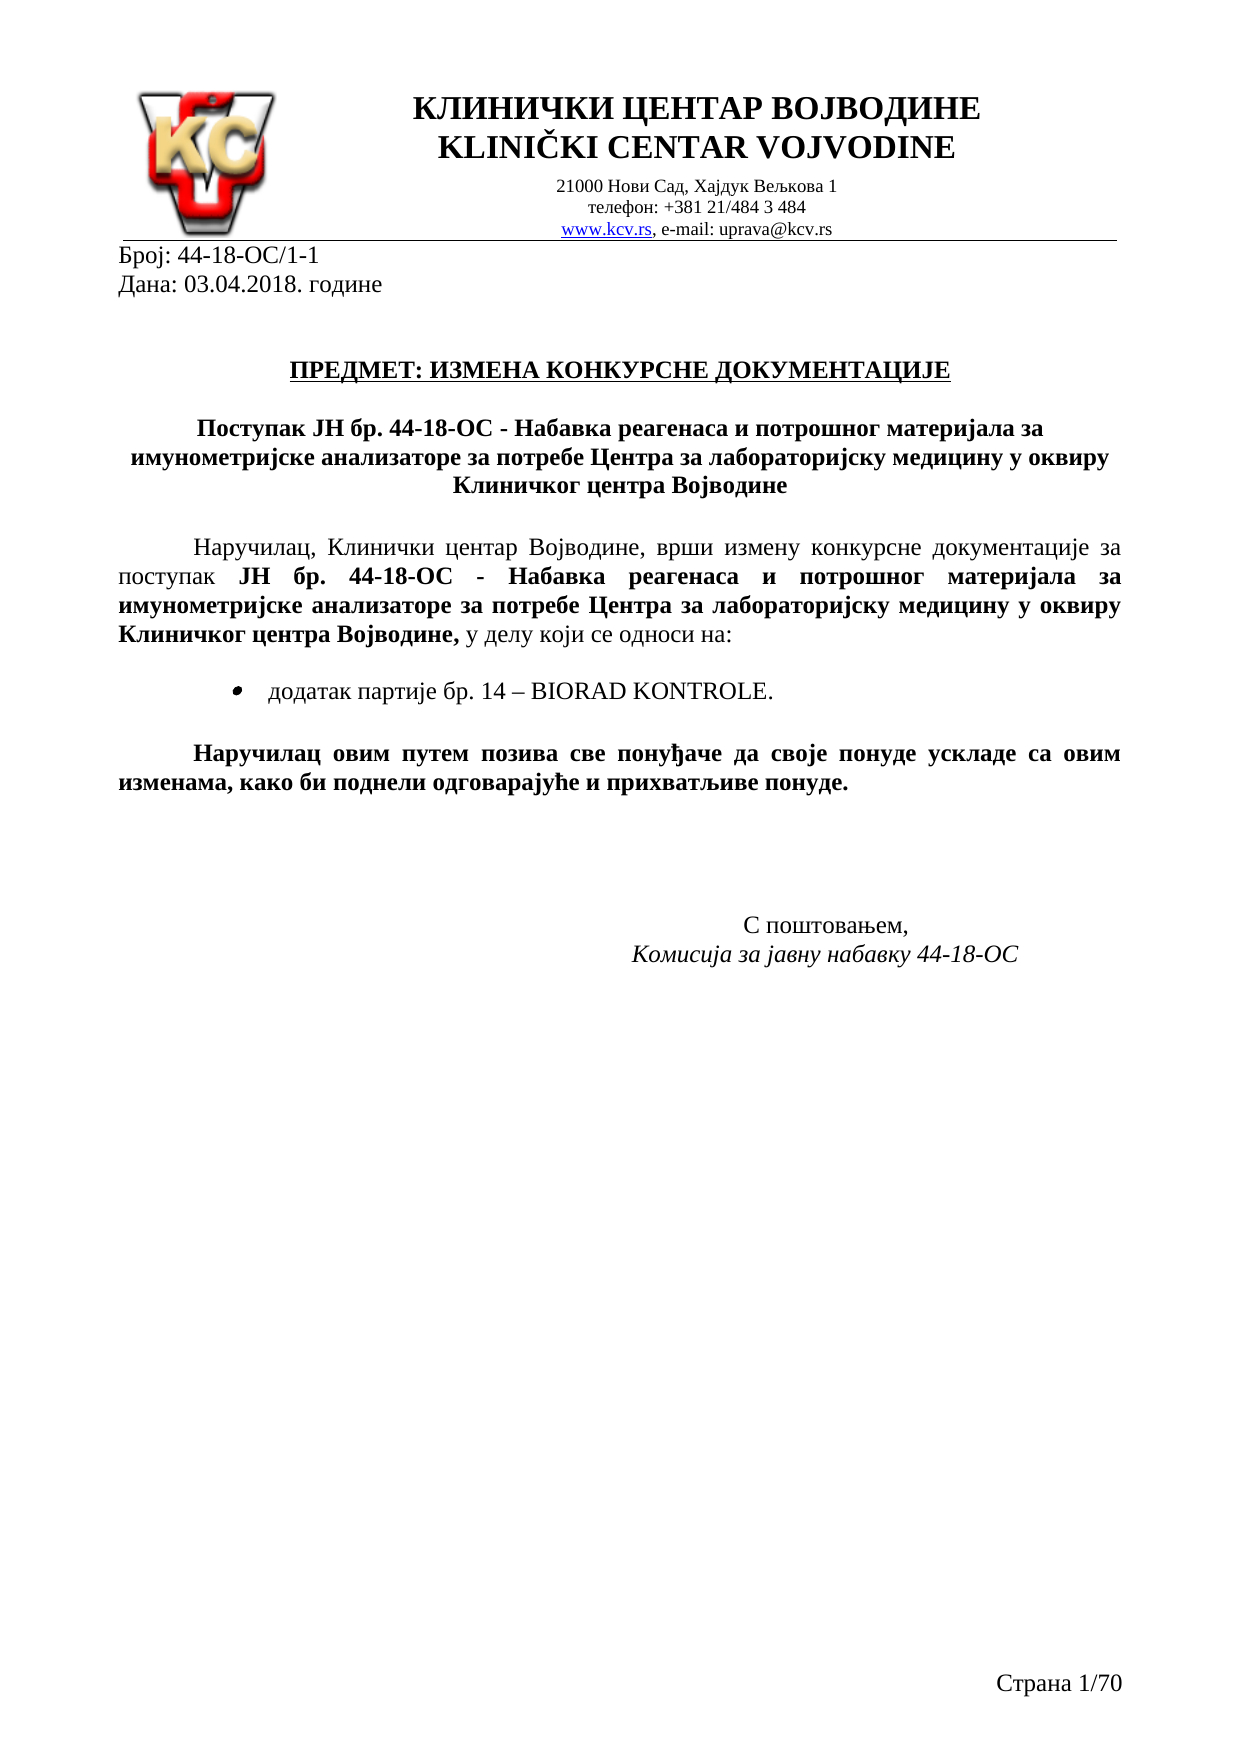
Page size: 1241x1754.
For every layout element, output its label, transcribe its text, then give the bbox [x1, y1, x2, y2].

list додатак партије бр. 14 – BIORAD KONTROLE. [231, 676, 1122, 705]
table_header КЛИНИЧКИ ЦЕНТАР ВОЈВОДИНЕ KLINIČKI CENTAR VOJVODINE 21000 Нови Сад, Хајдук Вељкова 1 телефон: +381 21/484 3 484 www.kcv.rs, e-mail: uprava@kcv.rs [277, 89, 1117, 239]
text С поштовањем, [643, 910, 1122, 939]
text Комисија за јавну набавку 44-18-ОС [118, 939, 1122, 968]
picture [134, 88, 277, 238]
text Дана: 03.04.2018. године [118, 269, 1122, 298]
text Наручилац, Клинички центар Војводине, врши измену конкурсне документације за поступак ЈН бр. 44-18-ОС - Набавка реагенаса и потрошног материјала за имунометријске анализаторе за потребе Центра за лабораторијску медицину у оквиру Клиничког центра Војводине, у делу који се односи на: [118, 532, 1122, 647]
text ПРЕДМЕТ: ИЗМЕНА КОНКУРСНЕ ДОКУМЕНТАЦИЈЕ [118, 356, 1122, 384]
text Поступак ЈН бр. 44-18-ОС - Набавка реагенаса и потрошног материјала за имунометријске анализаторе за потребе Центра за лабораторијску медицину у оквиру Клиничког центра Војводине [118, 413, 1122, 499]
list Наручилац овим путем позива све понуђаче да своје понуде ускладе са овим изменама, како би поднели одговарајуће и прихватљиве понуде. [118, 738, 1122, 795]
text Број: 44-18-OС/1-1 [118, 241, 1137, 269]
table_header [123, 89, 277, 239]
